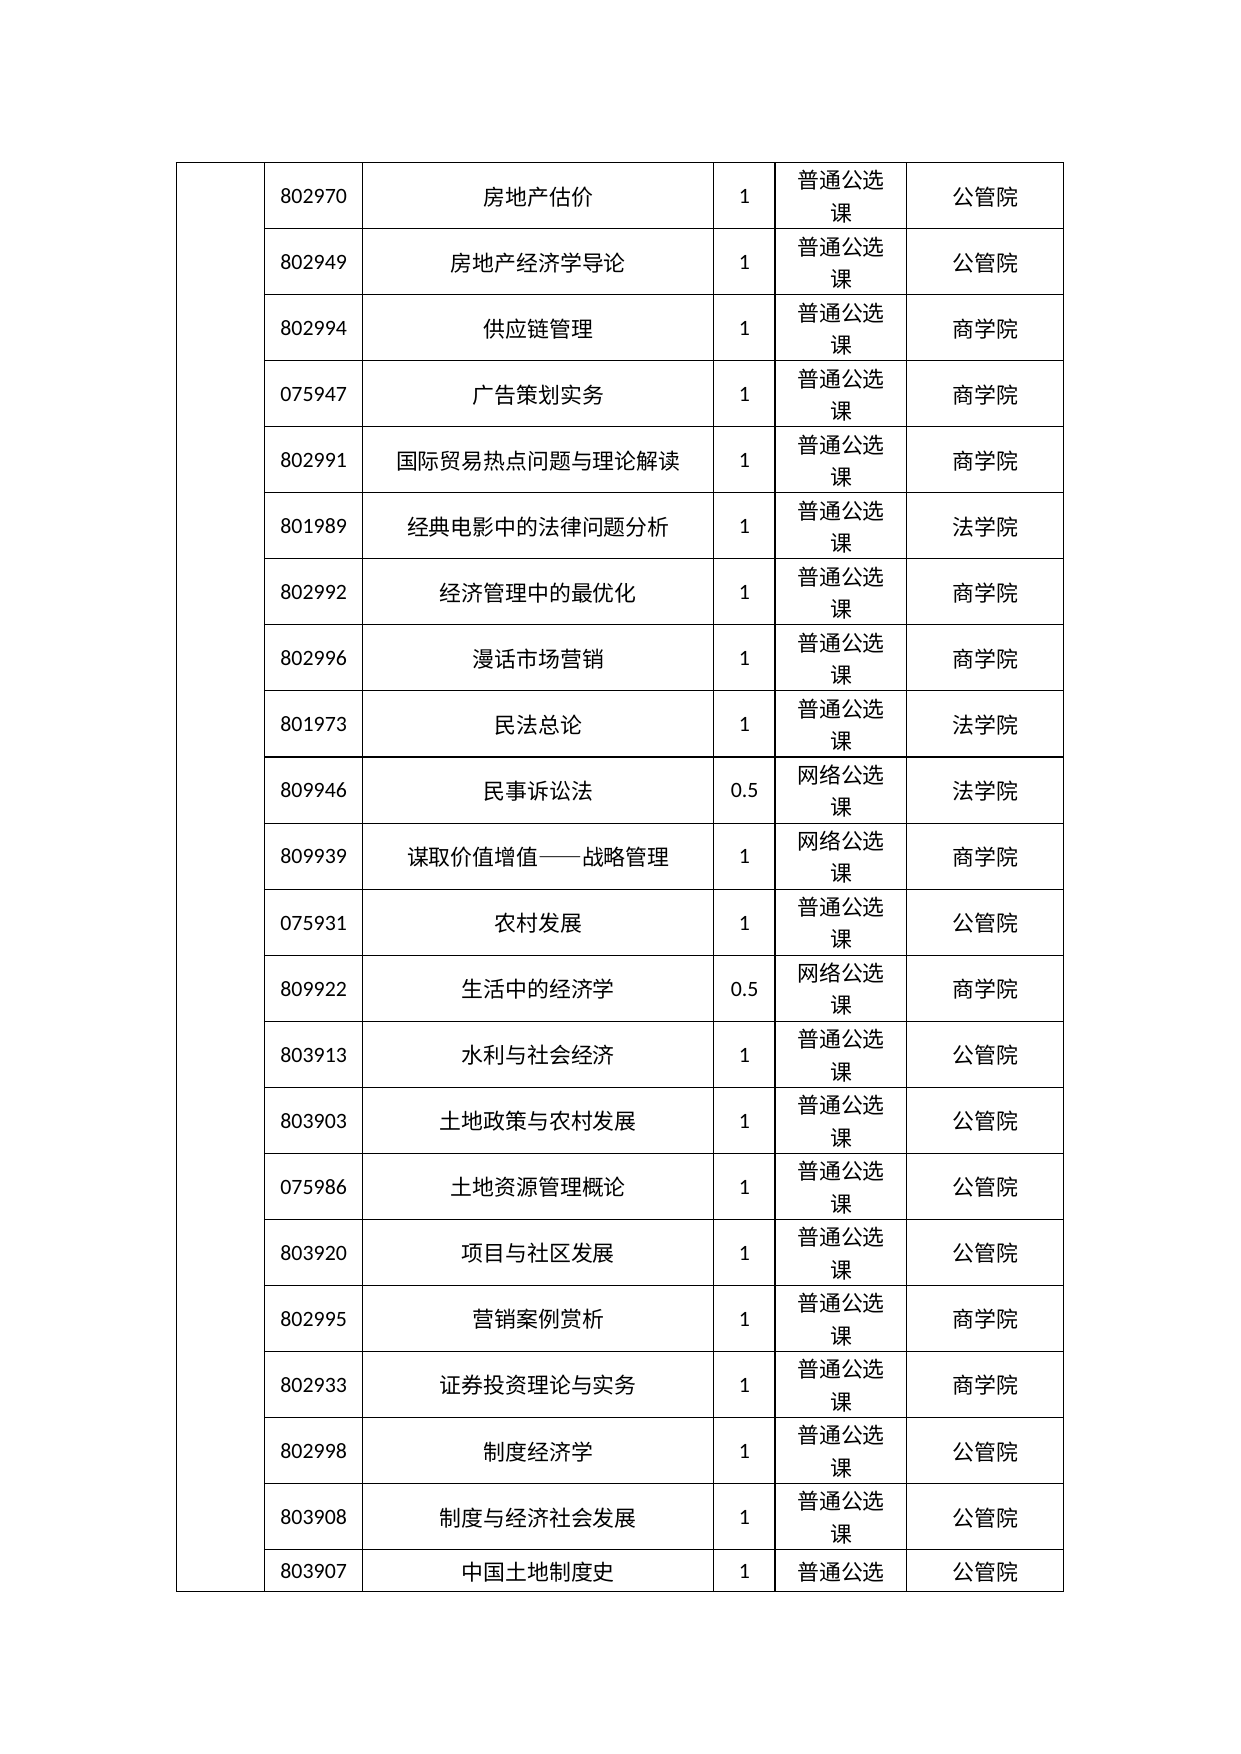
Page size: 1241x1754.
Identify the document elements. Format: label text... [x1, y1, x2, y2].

table_cell 公管院 [907, 1550, 1063, 1591]
table_cell 网络公选课 [776, 956, 906, 1021]
table_cell 商学院 [907, 956, 1063, 1021]
table_cell 普通公选课 [776, 1220, 906, 1285]
table_cell 1 [714, 1286, 774, 1351]
table_cell 1 [714, 427, 774, 492]
table_cell 漫话市场营销 [363, 625, 713, 690]
table_cell 网络公选课 [776, 758, 906, 822]
table_cell 1 [714, 1550, 774, 1591]
table_cell 1 [714, 361, 774, 426]
table_cell 经济管理中的最优化 [363, 559, 713, 624]
table_cell 公管院 [907, 1088, 1063, 1153]
table_cell 普通公选课 [776, 1550, 906, 1591]
table_cell 经典电影中的法律问题分析 [363, 493, 713, 558]
table_cell 803908 [265, 1484, 362, 1549]
table_cell 公管院 [907, 229, 1063, 294]
table_cell 803907 [265, 1550, 362, 1591]
table_cell 房地产估价 [363, 163, 713, 228]
table_cell 1 [714, 493, 774, 558]
table_cell 1 [714, 890, 774, 954]
table_cell 公管院 [907, 1022, 1063, 1087]
table_cell 国际贸易热点问题与理论解读 [363, 427, 713, 492]
table_cell 水利与社会经济 [363, 1022, 713, 1087]
table_cell 房地产经济学导论 [363, 229, 713, 294]
table_cell 802992 [265, 559, 362, 624]
table_cell 803903 [265, 1088, 362, 1153]
table_cell 809939 [265, 824, 362, 888]
table_cell 802996 [265, 625, 362, 690]
table_cell 商学院 [907, 295, 1063, 360]
table_cell 075947 [265, 361, 362, 426]
table_cell 生活中的经济学 [363, 956, 713, 1021]
table_cell 803920 [265, 1220, 362, 1285]
table_cell 法学院 [907, 493, 1063, 558]
table_cell 普通公选课 [776, 163, 906, 228]
table_cell 802949 [265, 229, 362, 294]
table_cell 075986 [265, 1154, 362, 1219]
table_cell 普通公选课 [776, 493, 906, 558]
table_cell 1 [714, 1022, 774, 1087]
table_cell 公管院 [907, 1220, 1063, 1285]
table_cell 1 [714, 229, 774, 294]
table_cell 公管院 [907, 890, 1063, 954]
table_cell 广告策划实务 [363, 361, 713, 426]
table_cell 0.5 [714, 758, 774, 822]
table_cell 公管院 [907, 1418, 1063, 1483]
table_cell 1 [714, 824, 774, 888]
table_cell 802998 [265, 1418, 362, 1483]
table_cell 公管院 [907, 1484, 1063, 1549]
table_cell 公管院 [907, 163, 1063, 228]
table_cell 802994 [265, 295, 362, 360]
table_cell 供应链管理 [363, 295, 713, 360]
table_cell 法学院 [907, 758, 1063, 822]
table_cell 普通公选课 [776, 1022, 906, 1087]
table_cell 1 [714, 625, 774, 690]
table_cell 801973 [265, 691, 362, 756]
table_cell 普通公选课 [776, 295, 906, 360]
table_cell 普通公选课 [776, 361, 906, 426]
table_cell 营销案例赏析 [363, 1286, 713, 1351]
table_cell 商学院 [907, 1286, 1063, 1351]
table_cell 809922 [265, 956, 362, 1021]
table_cell 1 [714, 1352, 774, 1417]
table_cell 制度经济学 [363, 1418, 713, 1483]
table_cell 商学院 [907, 361, 1063, 426]
table_cell 802995 [265, 1286, 362, 1351]
table_cell 民法总论 [363, 691, 713, 756]
table_cell 商学院 [907, 427, 1063, 492]
table_cell 普通公选课 [776, 1352, 906, 1417]
table_cell 证券投资理论与实务 [363, 1352, 713, 1417]
table_cell 802970 [265, 163, 362, 228]
table_cell 项目与社区发展 [363, 1220, 713, 1285]
table_cell 802933 [265, 1352, 362, 1417]
table_cell 1 [714, 1154, 774, 1219]
table_cell 1 [714, 163, 774, 228]
table_cell 土地资源管理概论 [363, 1154, 713, 1219]
table_cell 法学院 [907, 691, 1063, 756]
table_cell 普通公选课 [776, 625, 906, 690]
table_cell 普通公选课 [776, 229, 906, 294]
table_cell 普通公选课 [776, 1484, 906, 1549]
table_cell 1 [714, 559, 774, 624]
table_cell 制度与经济社会发展 [363, 1484, 713, 1549]
table_cell 普通公选课 [776, 1088, 906, 1153]
table_cell 普通公选课 [776, 427, 906, 492]
table_cell 商学院 [907, 625, 1063, 690]
table_cell 普通公选课 [776, 691, 906, 756]
table_cell 商学院 [907, 824, 1063, 888]
table_cell 土地政策与农村发展 [363, 1088, 713, 1153]
table_cell 802991 [265, 427, 362, 492]
table_cell 中国土地制度史 [363, 1550, 713, 1591]
table_cell 公管院 [907, 1154, 1063, 1219]
table_cell 民事诉讼法 [363, 758, 713, 822]
table_cell 1 [714, 1484, 774, 1549]
table_cell 商学院 [907, 1352, 1063, 1417]
table_cell 1 [714, 1088, 774, 1153]
table_cell 1 [714, 691, 774, 756]
table_cell 809946 [265, 758, 362, 822]
table_cell 1 [714, 295, 774, 360]
table_cell 网络公选课 [776, 824, 906, 888]
table_cell 075931 [265, 890, 362, 954]
table_cell 普通公选课 [776, 1286, 906, 1351]
table_cell 0.5 [714, 956, 774, 1021]
table_cell 1 [714, 1418, 774, 1483]
table_cell 801989 [265, 493, 362, 558]
table_cell 普通公选课 [776, 890, 906, 954]
table_cell 803913 [265, 1022, 362, 1087]
table_cell 普通公选课 [776, 1418, 906, 1483]
table_cell 普通公选课 [776, 1154, 906, 1219]
table_cell 普通公选课 [776, 559, 906, 624]
table_cell 谋取价值增值——战略管理 [363, 824, 713, 888]
table_cell 1 [714, 1220, 774, 1285]
table_cell 商学院 [907, 559, 1063, 624]
table_cell 农村发展 [363, 890, 713, 954]
